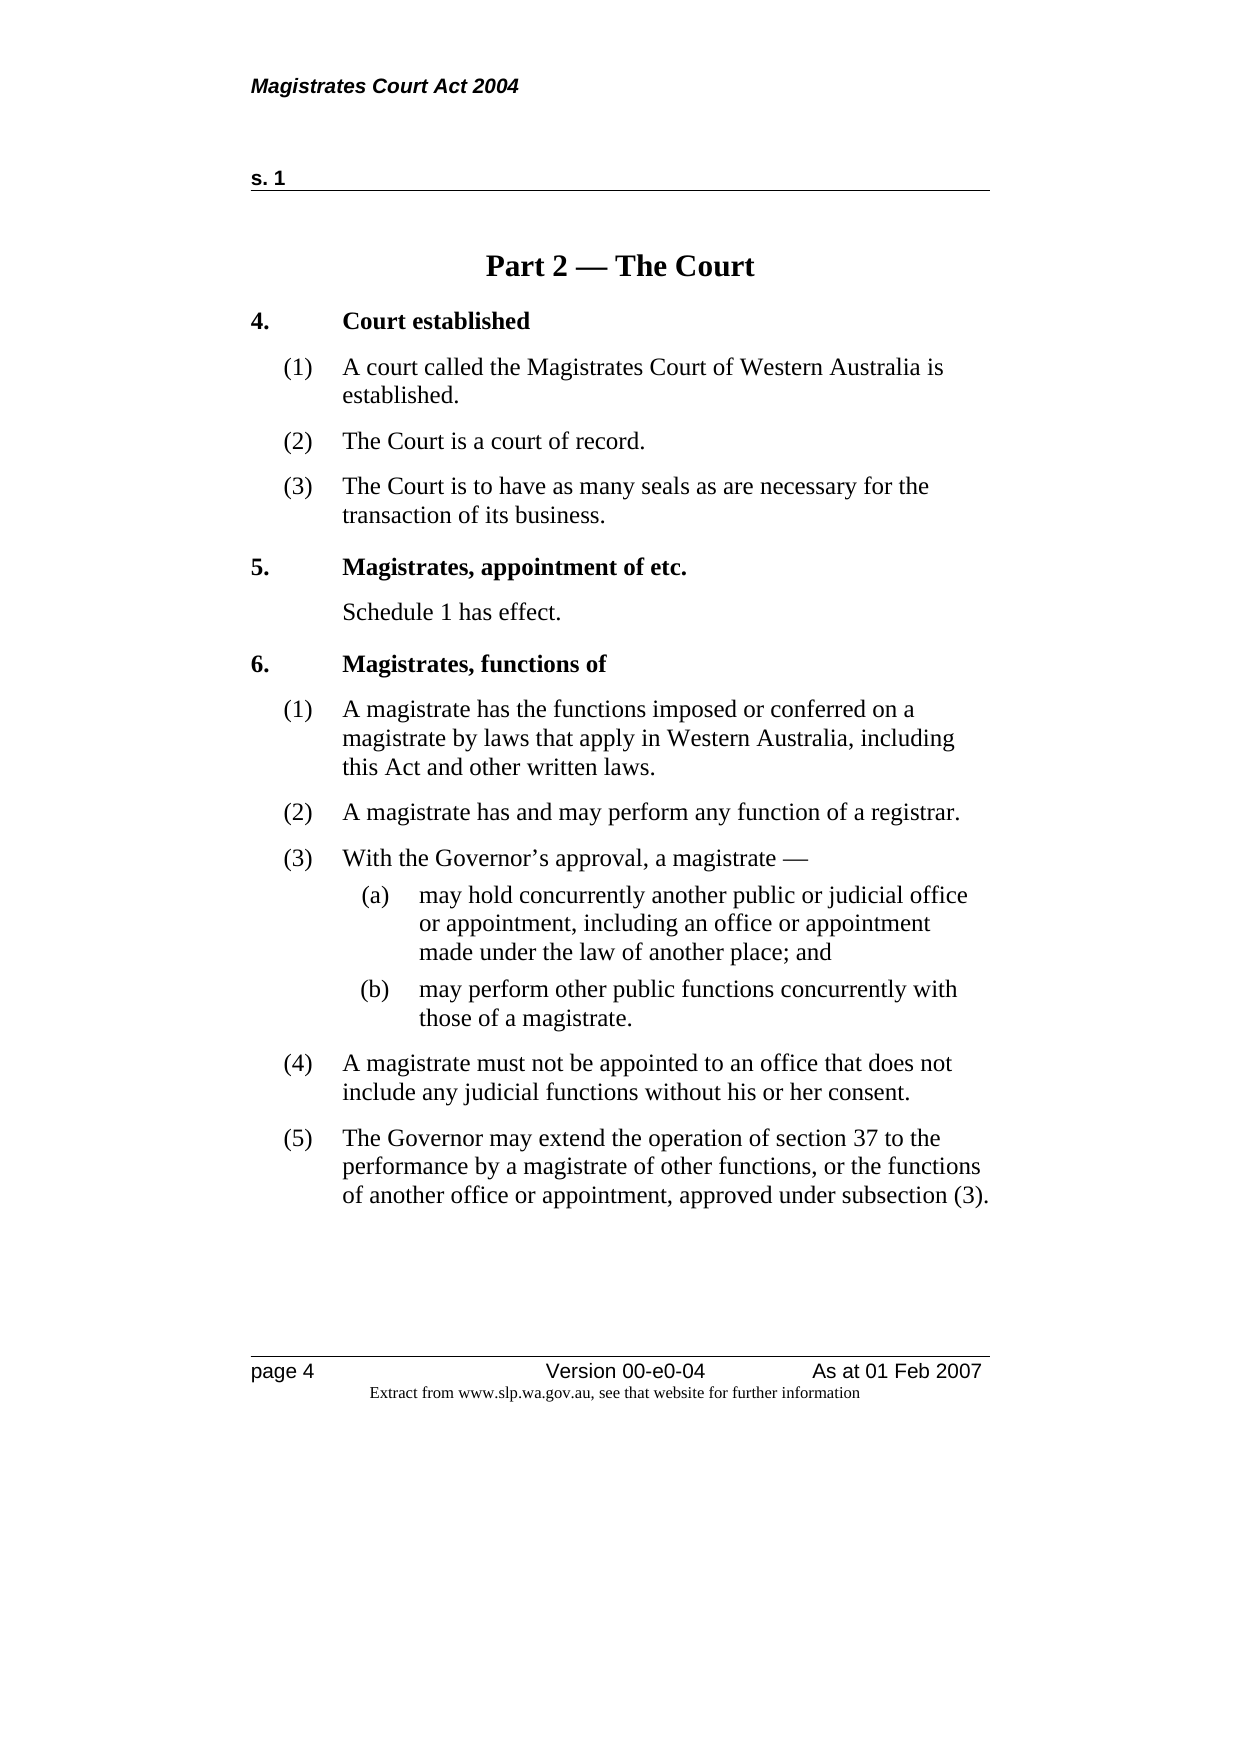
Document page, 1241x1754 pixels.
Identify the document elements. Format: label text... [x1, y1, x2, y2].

text (4) A magistrate must not be appointed to an office that does not include any judicial functions without his or her consent. [251, 1048, 990, 1106]
text (2) The Court is a court of record. [251, 426, 990, 455]
text (1) A magistrate has the functions imposed or conferred on a magistrate by laws that apply in Western Australia, including this Act and other written laws. [251, 694, 990, 781]
subtitle 5. Magistrates, appointment of etc. [251, 552, 990, 581]
text (a) may hold concurrently another public or judicial office or appointment, including an office or appointment made under the law of another place; and [251, 880, 990, 966]
subtitle 6. Magistrates, functions of [251, 649, 990, 678]
text (3) The Court is to have as many seals as are necessary for the transaction of its business. [251, 471, 990, 529]
subtitle 4. Court established [251, 306, 990, 335]
text (1) A court called the Magistrates Court of Western Australia is established. [251, 352, 990, 409]
text (2) A magistrate has and may perform any function of a registrar. [251, 797, 990, 826]
text (5) The Governor may extend the operation of section 37 to the performance by a magistrate of other functions, or the functions of another office or appointment, approved under subsection (3). [251, 1123, 990, 1209]
text Schedule 1 has effect. [251, 597, 990, 626]
text (3) With the Governor’s approval, a magistrate — [251, 843, 990, 871]
subtitle Part 2 — The Court [251, 247, 990, 283]
text (b) may perform other public functions concurrently with those of a magistrate. [251, 974, 990, 1032]
